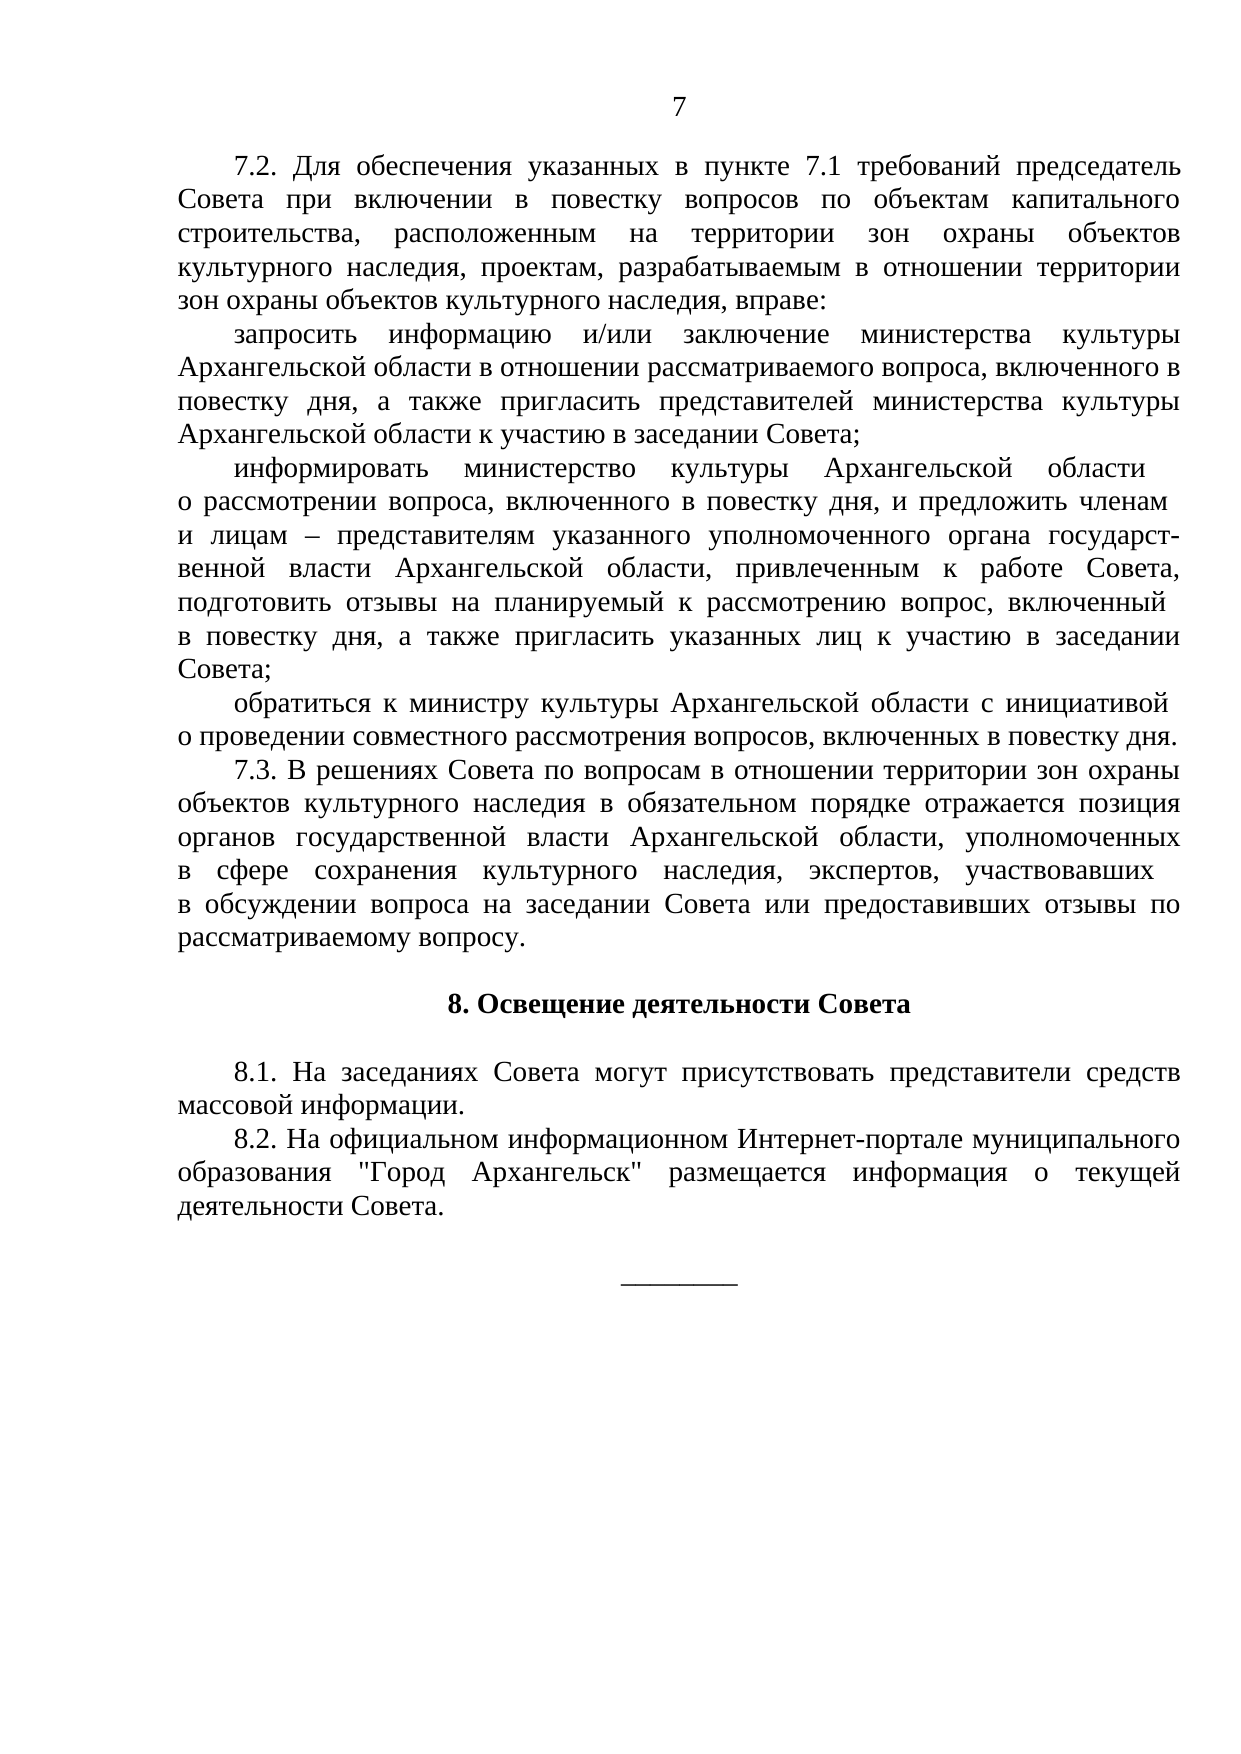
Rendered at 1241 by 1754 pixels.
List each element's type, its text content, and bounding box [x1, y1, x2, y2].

text обратиться к министру культуры Архангельской области с инициативой о проведении совместного рассмотрения вопросов, включенных в повестку дня. [177, 685, 1181, 752]
text ________ [177, 1255, 1181, 1288]
text информировать министерство культуры Архангельской области о рассмотрении вопроса, включенного в повестку дня, и предложить членам и лицам – представителям указанного уполномоченного органа государст-венной власти Архангельской области, привлеченным к работе Совета, подготовить отзывы на планируемый к рассмотрению вопрос, включенный в повестку дня, а также пригласить указанных лиц к участию в заседании Совета; [177, 450, 1181, 685]
text 7.3. В решениях Совета по вопросам в отношении территории зон охраны объектов культурного наследия в обязательном порядке отражается позиция органов государственной власти Архангельской области, уполномоченных в сфере сохранения культурного наследия, экспертов, участвовавших в обсуждении вопроса на заседании Совета или предоставивших отзывы по рассматриваемому вопросу. [177, 752, 1181, 953]
text 7 [177, 89, 1181, 122]
text 8. Освещение деятельности Совета [177, 987, 1181, 1020]
text 8.1. На заседаниях Совета могут присутствовать представители средств массовой информации. [177, 1054, 1181, 1121]
text запросить информацию и/или заключение министерства культуры Архангельской области в отношении рассматриваемого вопроса, включенного в повестку дня, а также пригласить представителей министерства культуры Архангельской области к участию в заседании Совета; [177, 316, 1181, 450]
text 7.2. Для обеспечения указанных в пункте 7.1 требований председатель Совета при включении в повестку вопросов по объектам капитального строительства, расположенным на территории зон охраны объектов культурного наследия, проектам, разрабатываемым в отношении территории зон охраны объектов культурного наследия, вправе: [177, 148, 1181, 316]
text 8.2. На официальном информационном Интернет-портале муниципального образования "Город Архангельск" размещается информация о текущей деятельности Совета. [177, 1121, 1181, 1221]
